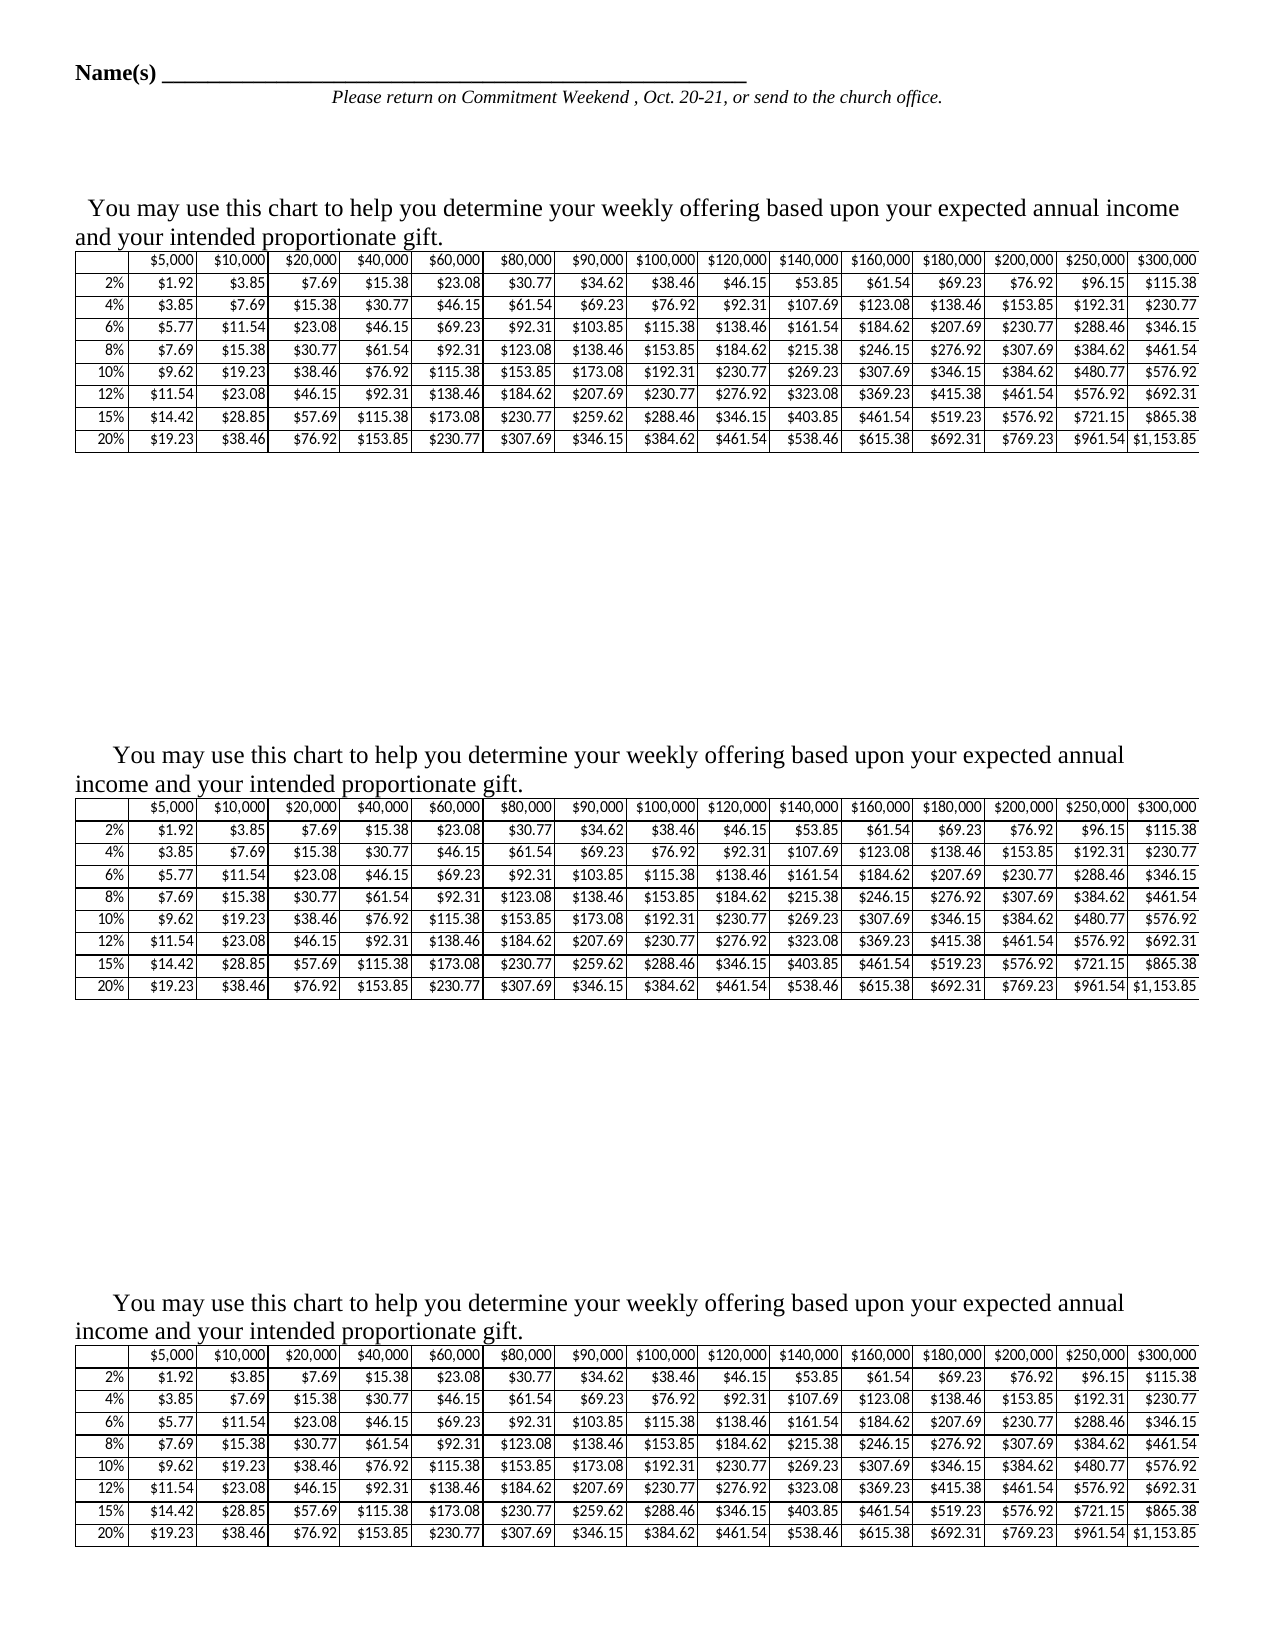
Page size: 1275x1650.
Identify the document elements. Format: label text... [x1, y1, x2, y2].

text Please return on Commitment Weekend , Oct. 20-21, or send to the church office. [75, 86, 1200, 107]
text You may use this chart to help you determine your weekly offering based upon your expected annual income and your intended proportionate gift. [75, 741, 1200, 798]
text You may use this chart to help you determine your weekly offering based upon your expected annual income and your intended proportionate gift. [75, 193, 1200, 251]
text Name(s) ___________________________________________________ [75, 59, 1200, 86]
text You may use this chart to help you determine your weekly offering based upon your expected annual income and your intended proportionate gift. [75, 1288, 1200, 1345]
